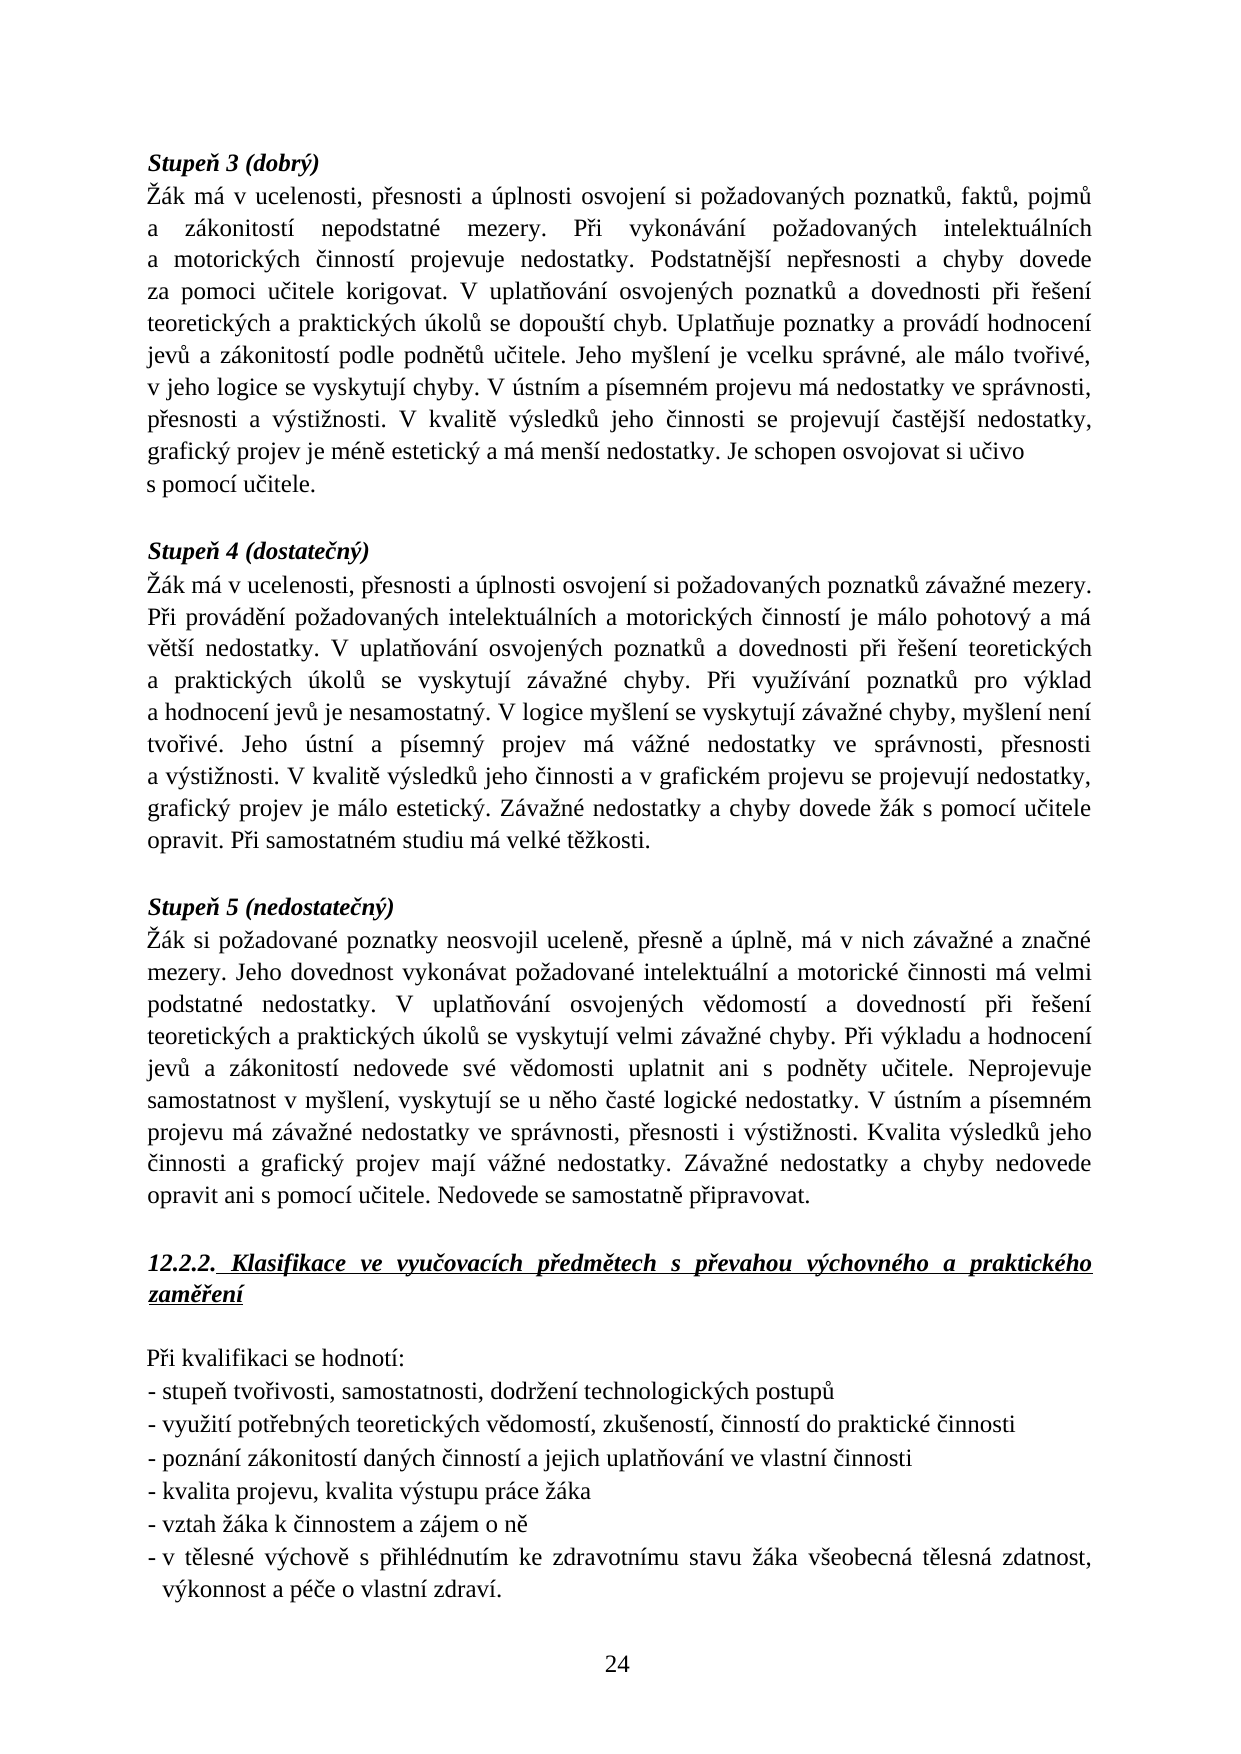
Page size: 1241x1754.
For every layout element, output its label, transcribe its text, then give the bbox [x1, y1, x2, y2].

text Žák si požadované poznatky neosvojil uceleně, přesně a úplně, má v nich závažné a značné mezery. Jeho dovednost vykonávat požadované intelektuální a motorické činnosti má velmi podstatné nedostatky. V uplatňování osvojených vědomostí a dovedností při řešení teoretických a praktických úkolů se vyskytují velmi závažné chyby. Při výkladu a hodnocení jevů a zákonitostí nedovede své vědomosti uplatnit ani s podněty učitele. Neprojevuje samostatnost v myšlení, vyskytují se u něho časté logické nedostatky. V ústním a písemném projevu má závažné nedostatky ve správnosti, přesnosti i výstižnosti. Kvalita výsledků jeho činnosti a grafický projev mají vážné nedostatky. Závažné nedostatky a chyby nedovede opravit ani s pomocí učitele. Nedovede se samostatně připravovat. [146, 925, 1093, 1209]
text Stupeň 4 (dostatečný) [148, 536, 1093, 565]
list v tělesné výchově s přihlédnutím ke zdravotnímu stavu žáka všeobecná tělesná zdatnost, výkonnost a péče o vlastní zdraví. [148, 1542, 1093, 1603]
text Při kvalifikaci se hodnotí: [146, 1343, 1093, 1372]
text Stupeň 5 (nedostatečný) [148, 892, 1093, 921]
text Žák má v ucelenosti, přesnosti a úplnosti osvojení si požadovaných poznatků, faktů, pojmů a zákonitostí nepodstatné mezery. Při vykonávání požadovaných intelektuálních a motorických činností projevuje nedostatky. Podstatnější nepřesnosti a chyby dovede za pomoci učitele korigovat. V uplatňování osvojených poznatků a dovednosti při řešení teoretických a praktických úkolů se dopouští chyb. Uplatňuje poznatky a provádí hodnocení jevů a zákonitostí podle podnětů učitele. Jeho myšlení je vcelku správné, ale málo tvořivé, v jeho logice se vyskytují chyby. V ústním a písemném projevu má nedostatky ve správnosti, přesnosti a výstižnosti. V kvalitě výsledků jeho činnosti se projevují častější nedostatky, grafický projev je méně estetický a má menší nedostatky. Je schopen osvojovat si učivo [146, 181, 1093, 464]
subtitle 12.2.2. Klasifikace ve vyučovacích předmětech s převahou výchovného a praktického zaměření [148, 1248, 1093, 1307]
list stupeň tvořivosti, samostatnosti, dodržení technologických postupů [148, 1376, 1093, 1405]
list využití potřebných teoretických vědomostí, zkušeností, činností do praktické činnosti [148, 1409, 1093, 1438]
text Žák má v ucelenosti, přesnosti a úplnosti osvojení si požadovaných poznatků závažné mezery. Při provádění požadovaných intelektuálních a motorických činností je málo pohotový a má větší nedostatky. V uplatňování osvojených poznatků a dovednosti při řešení teoretických a praktických úkolů se vyskytují závažné chyby. Při využívání poznatků pro výklad a hodnocení jevů je nesamostatný. V logice myšlení se vyskytují závažné chyby, myšlení není tvořivé. Jeho ústní a písemný projev má vážné nedostatky ve správnosti, přesnosti a výstižnosti. V kvalitě výsledků jeho činnosti a v grafickém projevu se projevují nedostatky, grafický projev je málo estetický. Závažné nedostatky a chyby dovede žák s pomocí učitele opravit. Při samostatném studiu má velké těžkosti. [146, 570, 1093, 853]
list poznání zákonitostí daných činností a jejich uplatňování ve vlastní činnosti [148, 1443, 1093, 1472]
list kvalita projevu, kvalita výstupu práce žáka [148, 1476, 1093, 1505]
text Stupeň 3 (dobrý) [148, 148, 1093, 176]
text s pomocí učitele. [146, 469, 1093, 498]
list vztah žáka k činnostem a zájem o ně [148, 1509, 1093, 1538]
